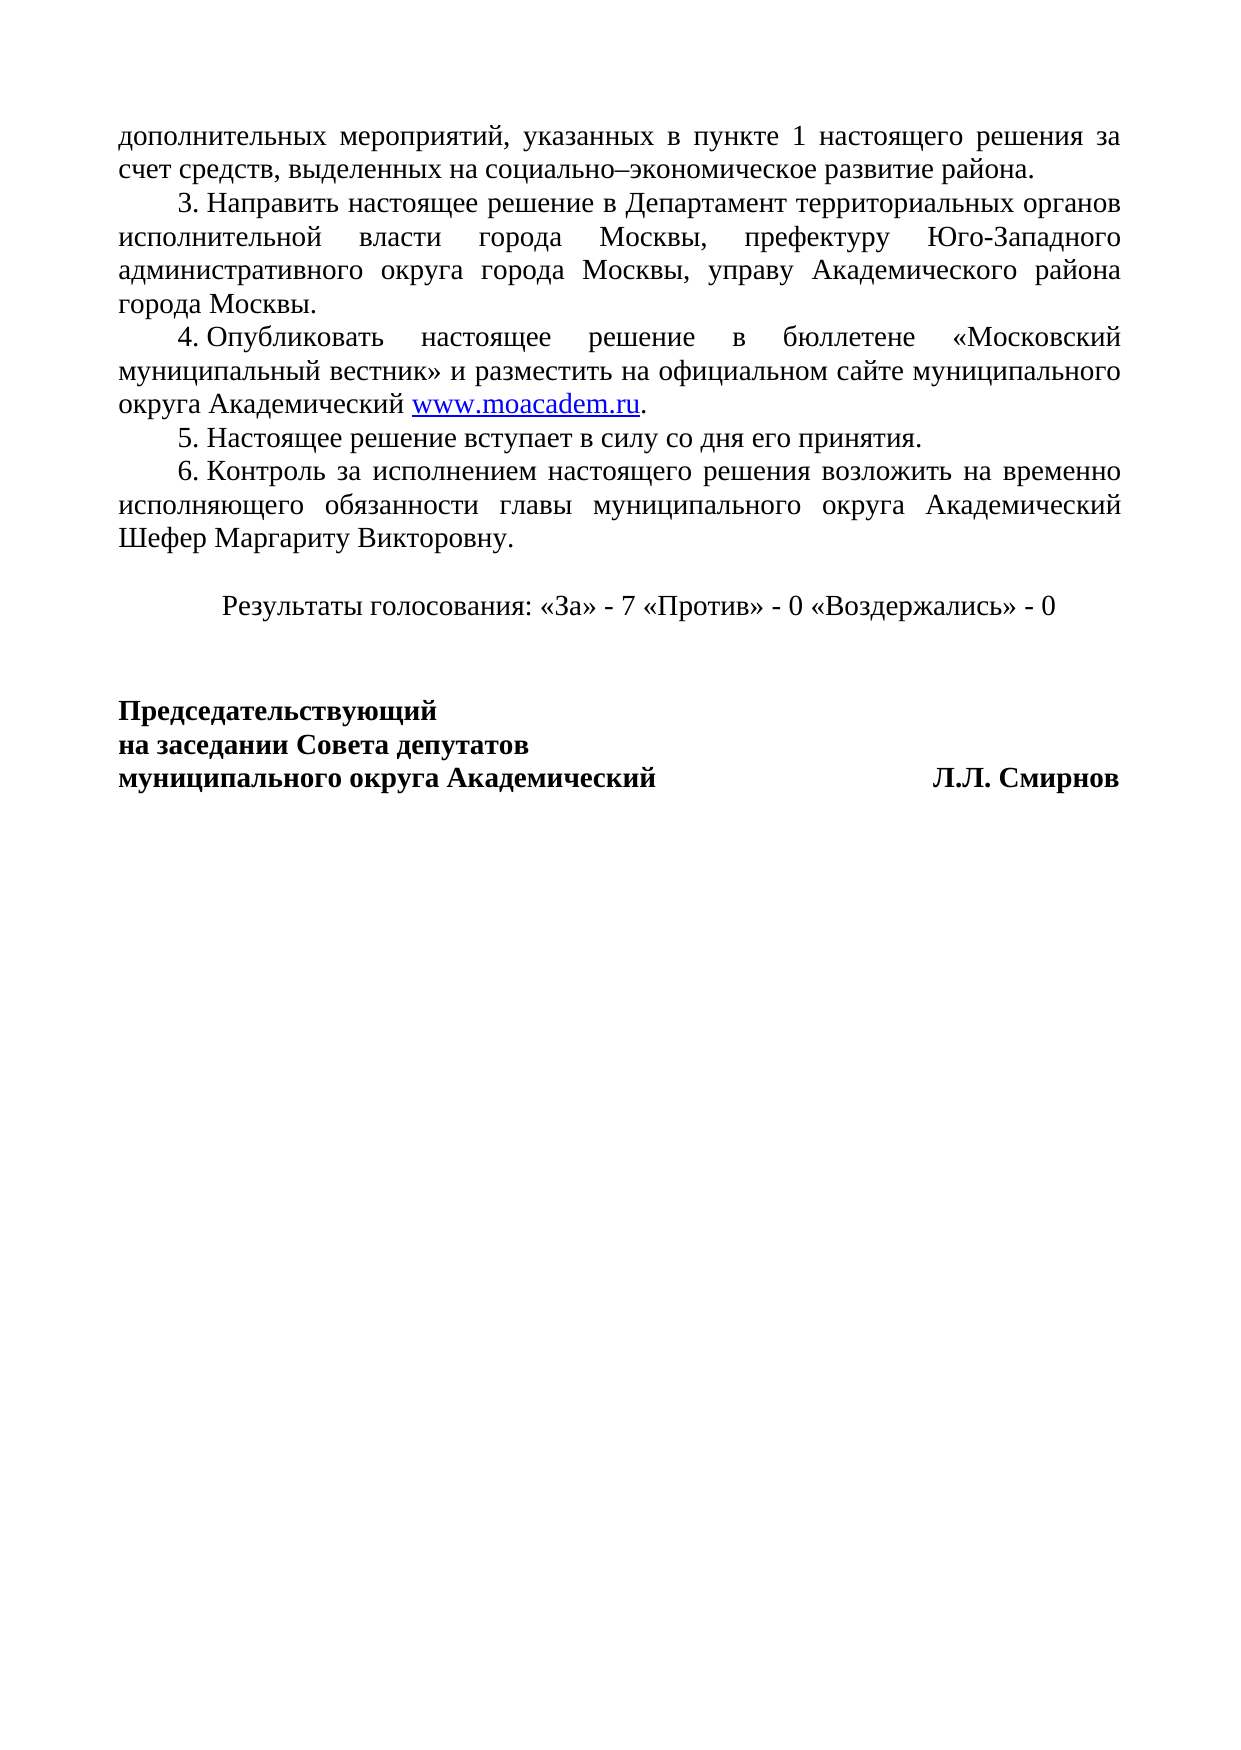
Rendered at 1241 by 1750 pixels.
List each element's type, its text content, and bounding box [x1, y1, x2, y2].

list Опубликовать настоящее решение в бюллетене «Московский муниципальный вестник» и разместить на официальном сайте муниципального округа Академический www.moacadem.ru. [118, 319, 1122, 420]
list Направить настоящее решение в Департамент территориальных органов исполнительной власти города Москвы, префектуру Юго-Западного административного округа города Москвы, управу Академического района города Москвы. [118, 185, 1122, 319]
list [118, 118, 1122, 185]
text Председательствующий [118, 693, 1122, 727]
list Контроль за исполнением настоящего решения возложить на временно исполняющего обязанности главы муниципального округа Академический Шефер Маргариту Викторовну. [118, 453, 1122, 554]
list Настоящее решение вступает в силу со дня его принятия. [118, 420, 1122, 453]
text Результаты голосования: «За» - 7 «Против» - 0 «Воздержались» - 0 [222, 588, 1122, 621]
text муниципального округа Академический Л.Л. Смирнов [118, 760, 1122, 794]
text на заседании Совета депутатов [118, 727, 1122, 760]
